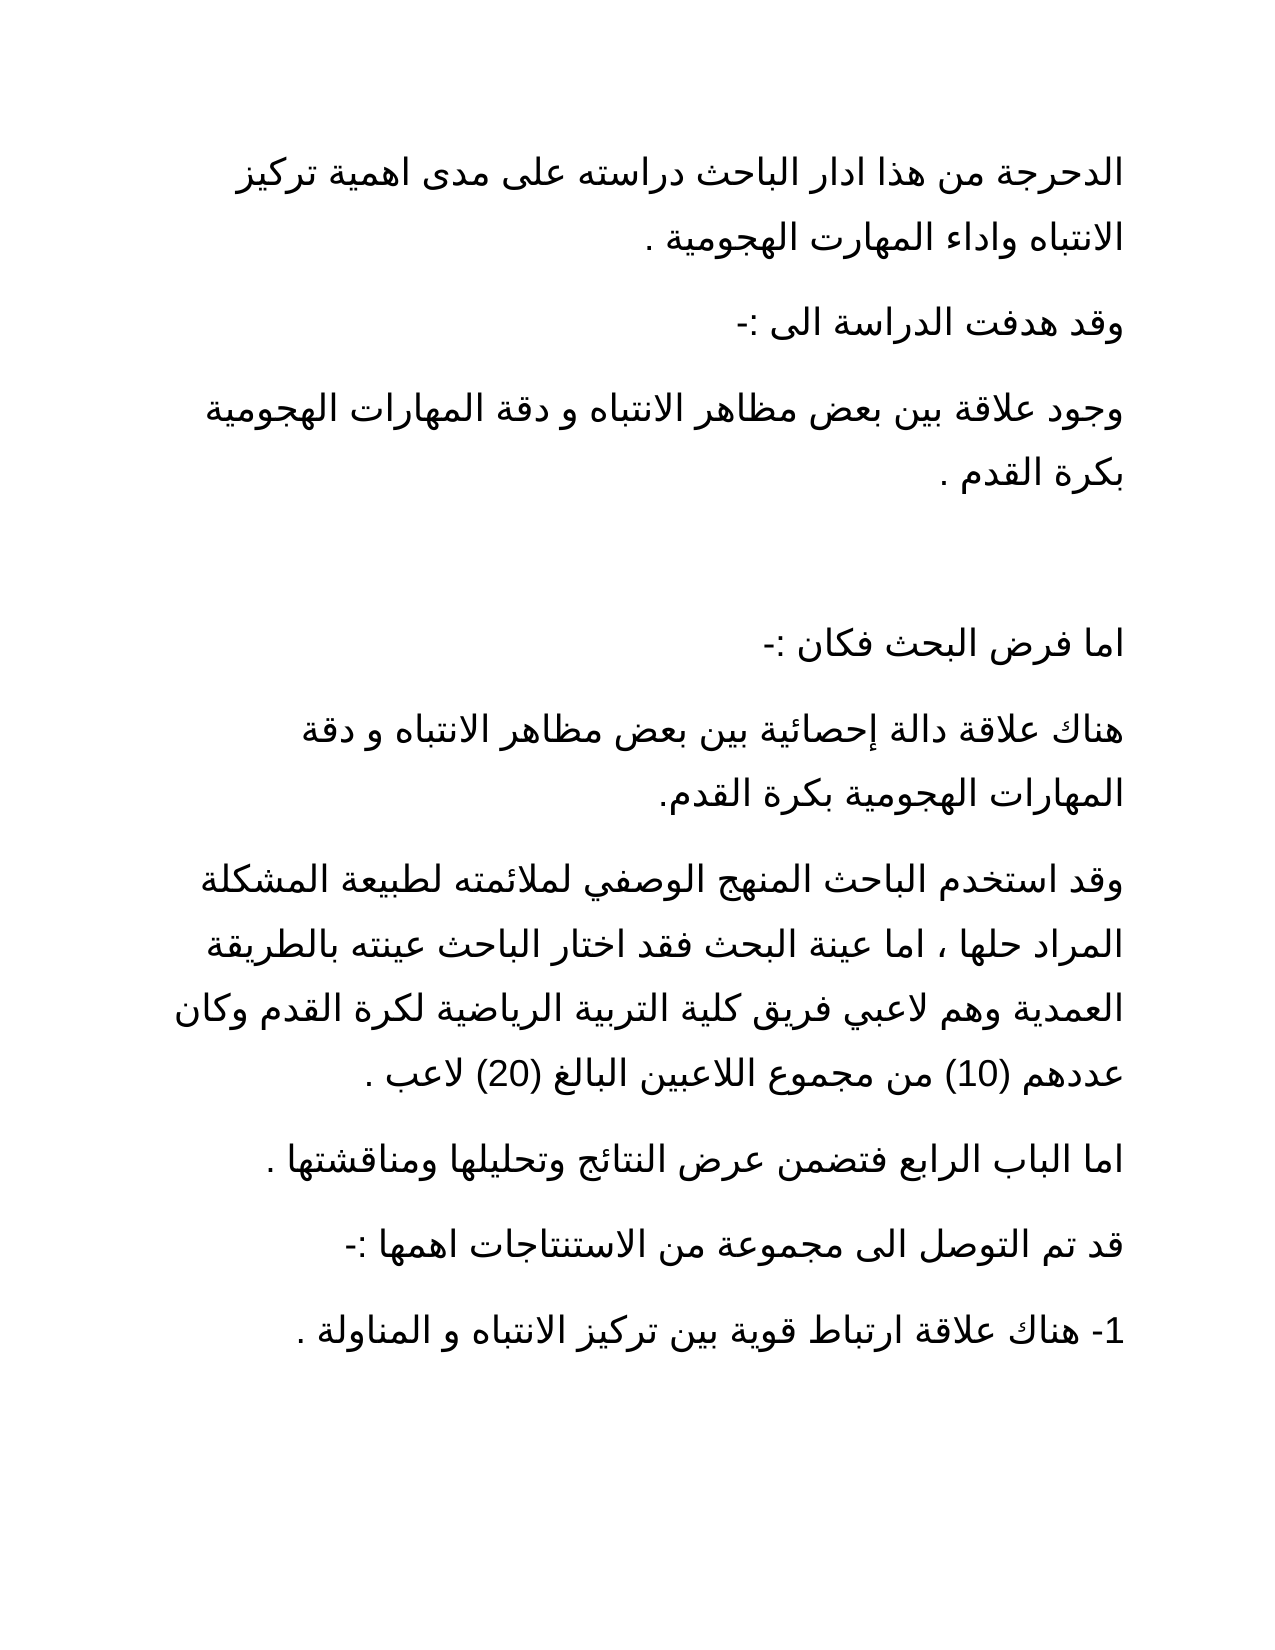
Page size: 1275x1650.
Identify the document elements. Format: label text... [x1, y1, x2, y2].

text اما الباب الرابع فتضمن عرض النتائج وتحليلها ومناقشتها . [150, 1137, 1125, 1180]
text 1- هناك علاقة ارتباط قوية بين تركيز الانتباه و المناولة . [150, 1308, 1125, 1351]
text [150, 150, 1125, 258]
text هناك علاقة دالة إحصائية بين بعض مظاهر الانتباه و دقة المهارات الهجومية بكرة القدم. [150, 707, 1125, 815]
text وجود علاقة بين بعض مظاهر الانتباه و دقة المهارات الهجومية بكرة القدم . [150, 386, 1125, 493]
text وقد استخدم الباحث المنهج الوصفي لملائمته لطبيعة المشكلة المراد حلها ، اما عينة البحث فقد اختار الباحث عينته بالطريقة العمدية وهم لاعبي فريق كلية التربية الرياضية لكرة القدم وكان عددهم (10) من مجموع اللاعبين البالغ (20) لاعب . [150, 857, 1125, 1094]
text وقد هدفت الدراسة الى :- [150, 300, 1125, 343]
text قد تم التوصل الى مجموعة من الاستنتاجات اهمها :- [150, 1222, 1125, 1265]
text اما فرض البحث فكان :- [150, 621, 1125, 664]
